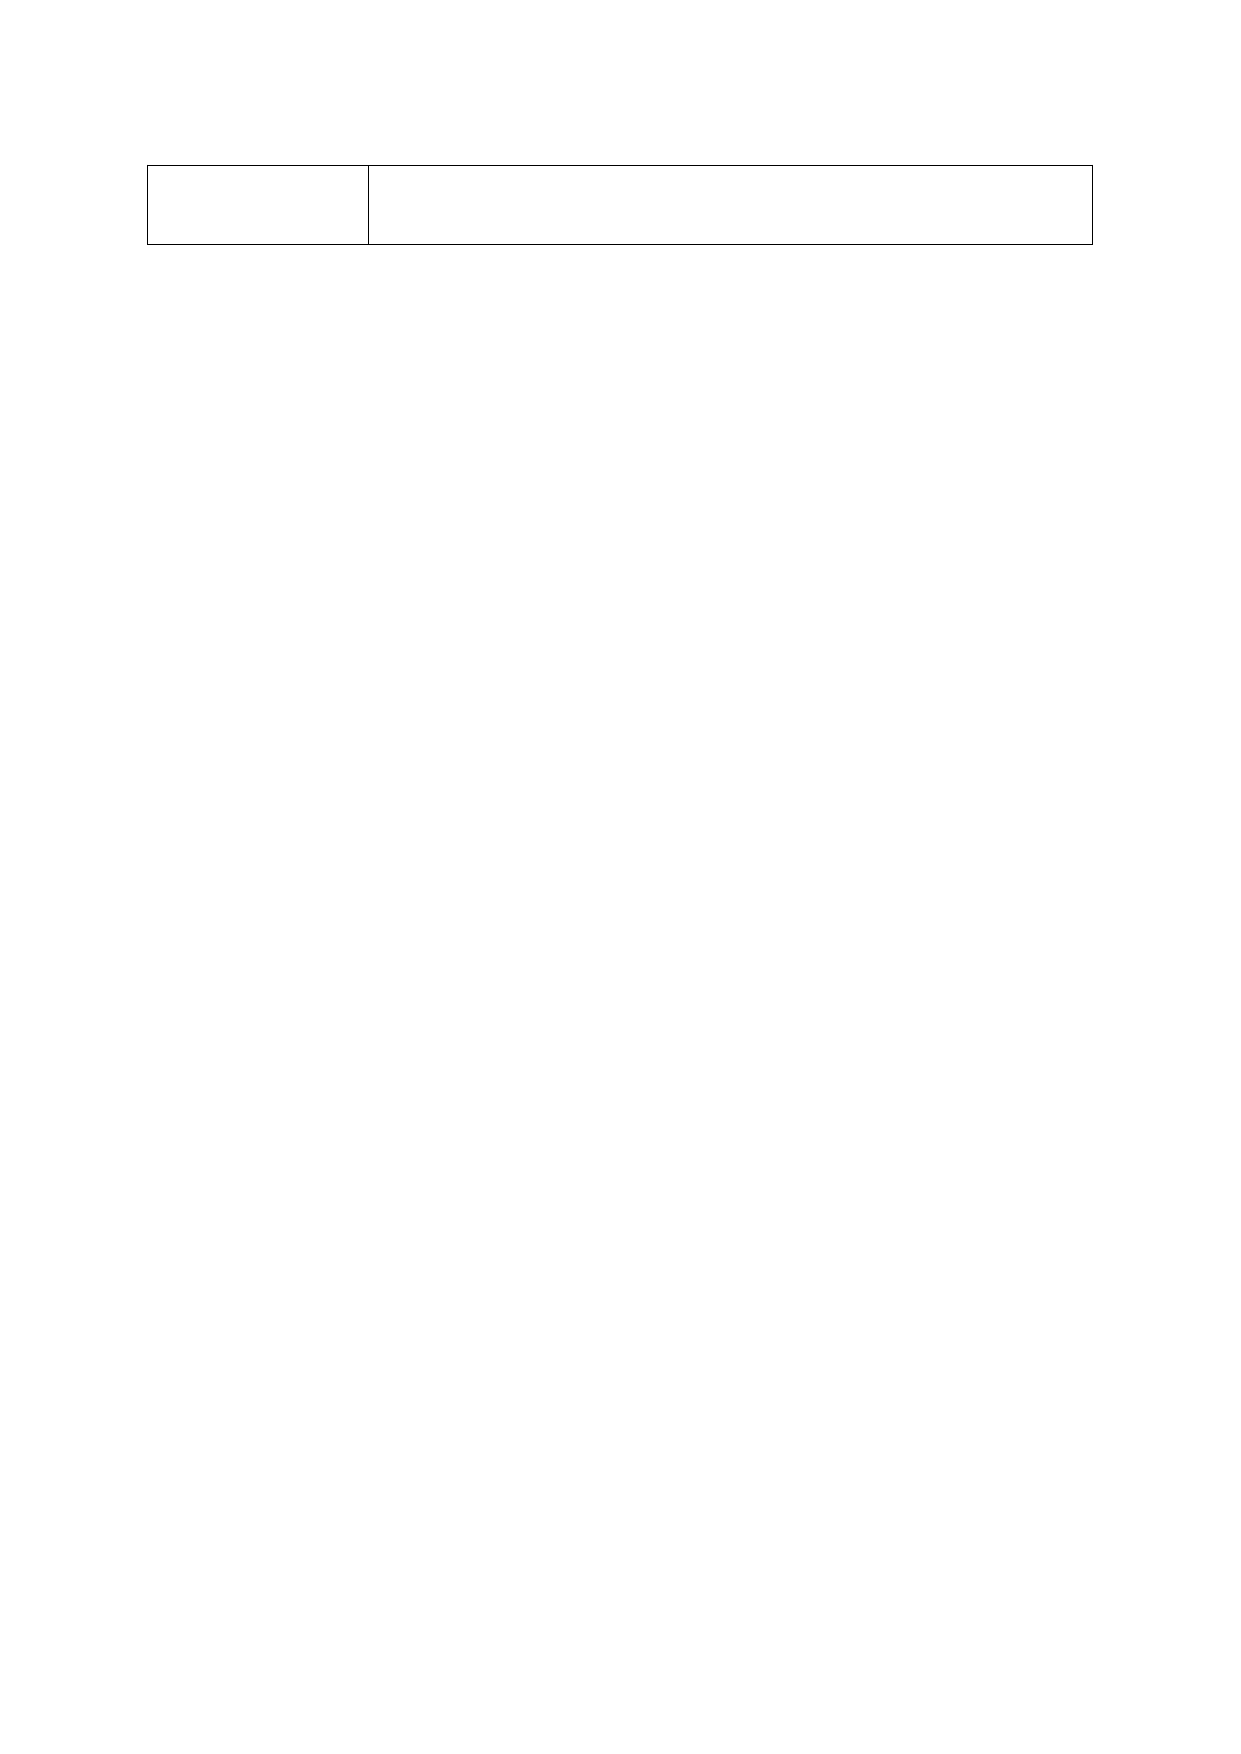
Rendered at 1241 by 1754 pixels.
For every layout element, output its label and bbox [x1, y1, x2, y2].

table_cell [148, 166, 368, 244]
